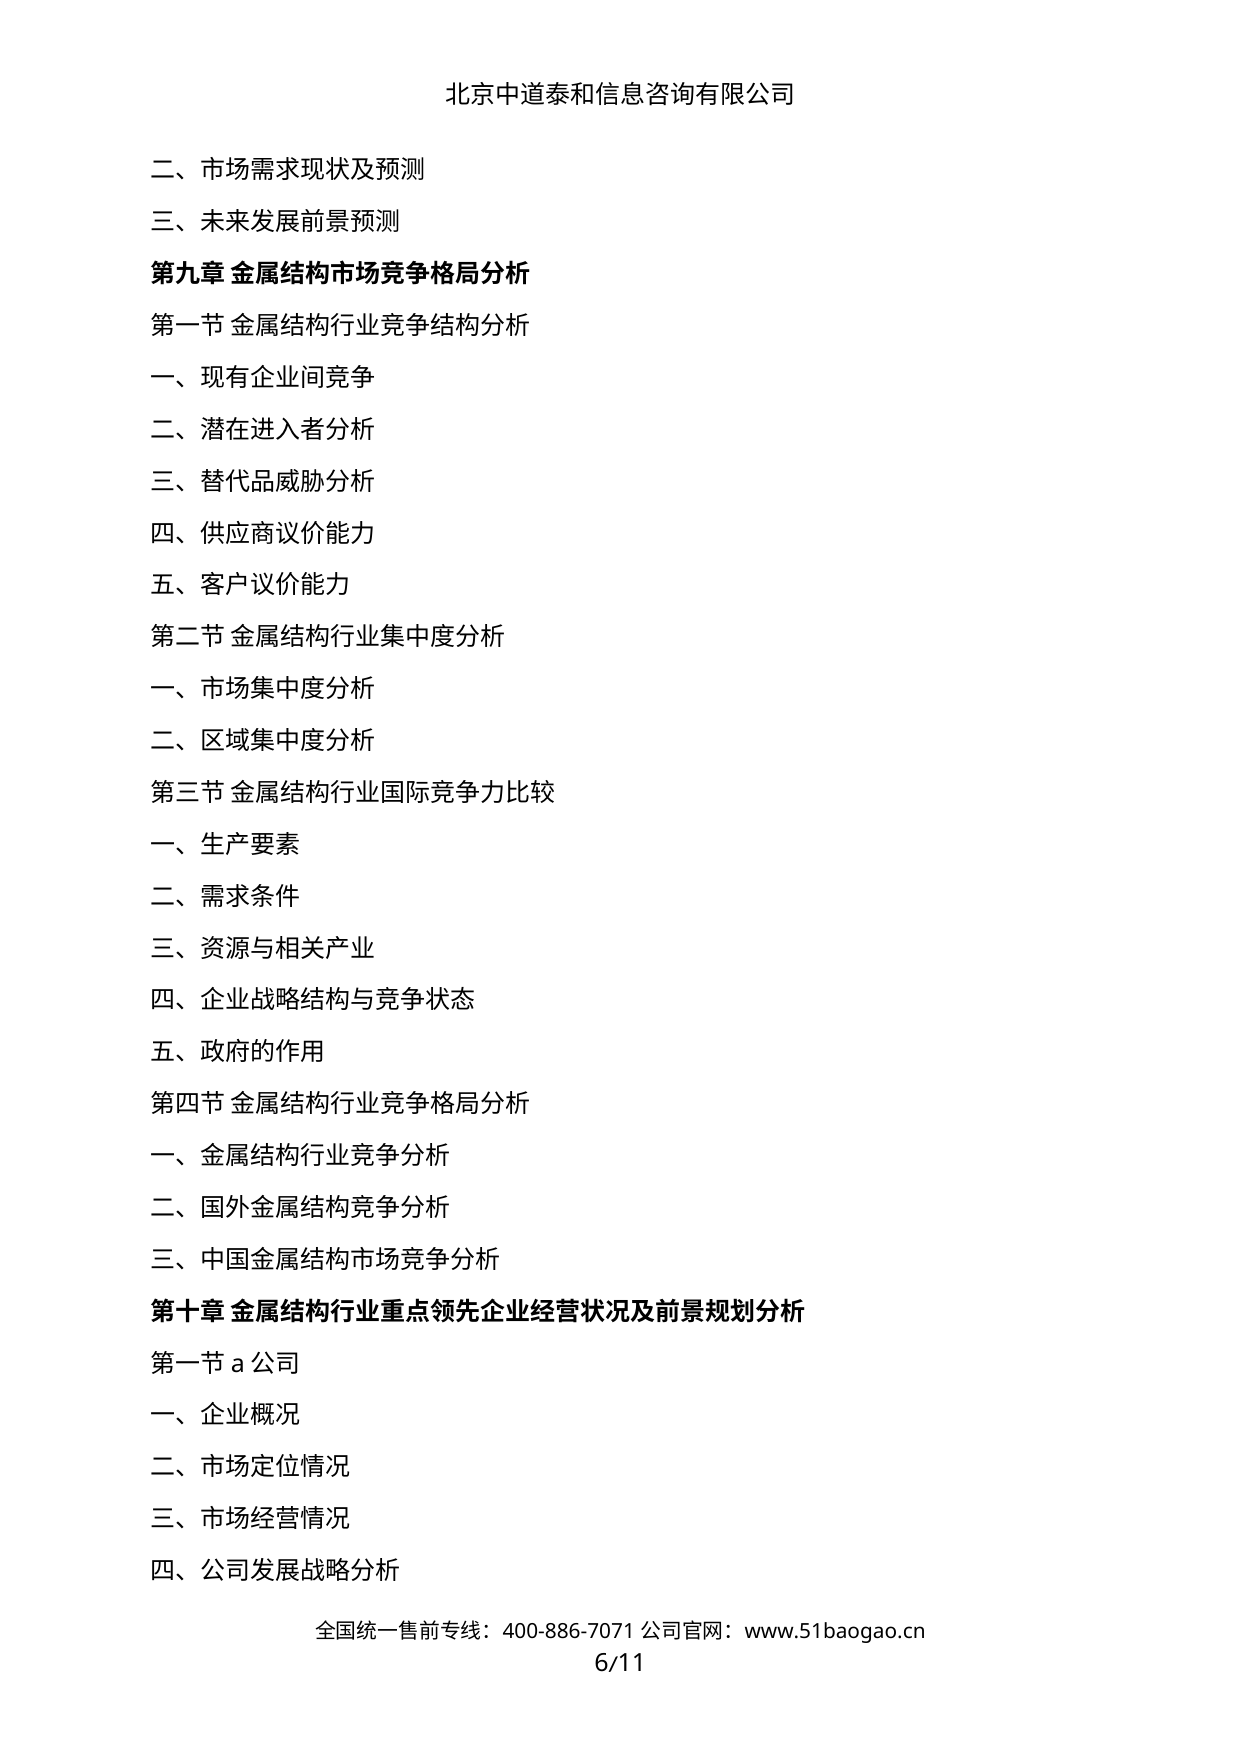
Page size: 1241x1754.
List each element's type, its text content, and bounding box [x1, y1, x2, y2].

text 第十章 金属结构行业重点领先企业经营状况及前景规划分析 [150, 1291, 1090, 1327]
text 五、政府的作用 [150, 1032, 1090, 1068]
text 四、公司发展战略分析 [150, 1551, 1090, 1587]
text 一、企业概况 [150, 1395, 1090, 1431]
text 第二节 金属结构行业集中度分析 [150, 617, 1090, 653]
text 第一节 a公司 [150, 1343, 1090, 1379]
text 三、未来发展前景预测 [150, 202, 1090, 238]
text 二、市场定位情况 [150, 1447, 1090, 1483]
text 一、生产要素 [150, 824, 1090, 861]
text 一、现有企业间竞争 [150, 357, 1090, 394]
text 三、中国金属结构市场竞争分析 [150, 1239, 1090, 1276]
text 二、国外金属结构竞争分析 [150, 1187, 1090, 1224]
text 三、资源与相关产业 [150, 928, 1090, 964]
text 第三节 金属结构行业国际竞争力比较 [150, 772, 1090, 809]
text 一、市场集中度分析 [150, 669, 1090, 705]
text 一、金属结构行业竞争分析 [150, 1136, 1090, 1172]
text 第九章 金属结构市场竞争格局分析 [150, 254, 1090, 290]
text 四、供应商议价能力 [150, 513, 1090, 549]
text 第一节 金属结构行业竞争结构分析 [150, 306, 1090, 342]
text 第四节 金属结构行业竞争格局分析 [150, 1084, 1090, 1120]
text 二、市场需求现状及预测 [150, 150, 1090, 186]
text 二、潜在进入者分析 [150, 409, 1090, 446]
text 五、客户议价能力 [150, 565, 1090, 601]
text 三、替代品威胁分析 [150, 461, 1090, 497]
text 四、企业战略结构与竞争状态 [150, 980, 1090, 1016]
text 二、区域集中度分析 [150, 721, 1090, 757]
text 二、需求条件 [150, 876, 1090, 912]
text 三、市场经营情况 [150, 1499, 1090, 1535]
